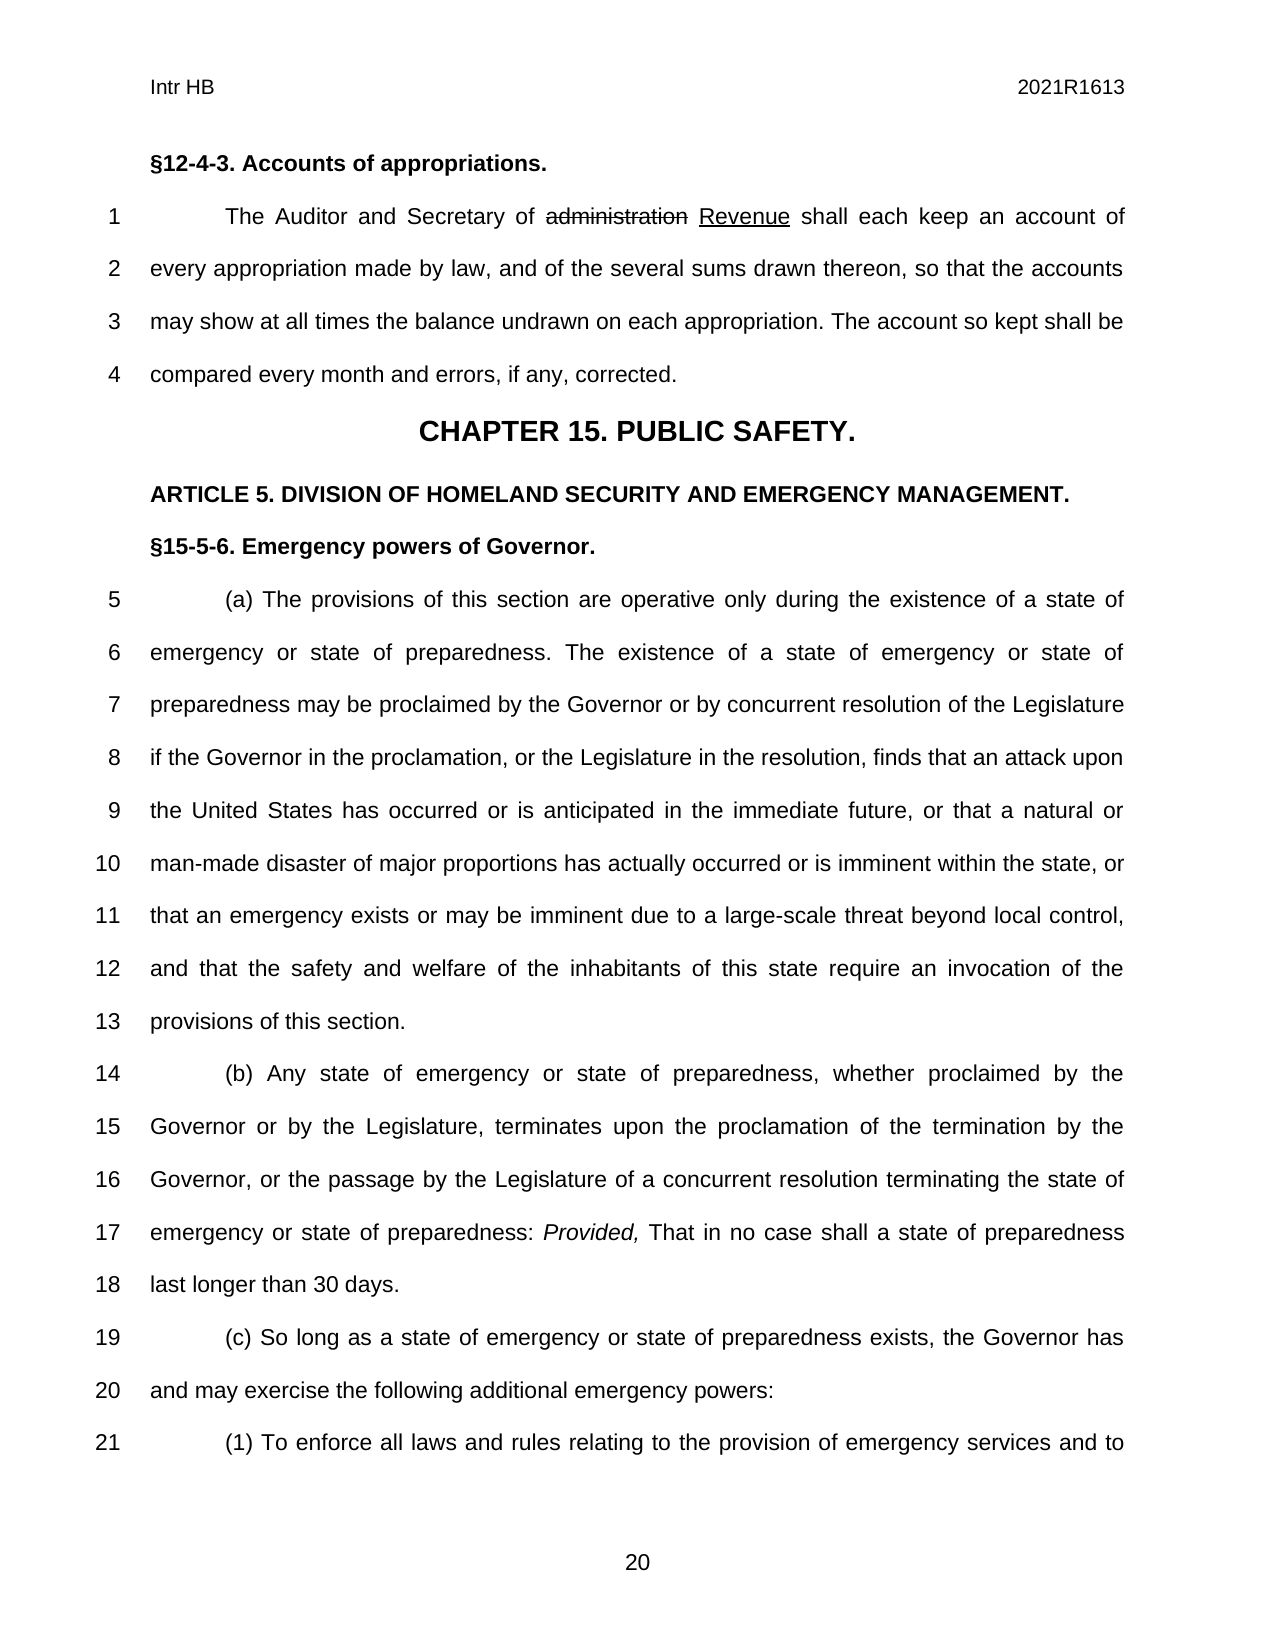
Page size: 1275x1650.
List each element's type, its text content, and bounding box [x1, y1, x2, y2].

text (b) Any state of emergency or state of preparedness, whether proclaimed by the Governor or by the Legislature, terminates upon the proclamation of the termination by the Governor, or the passage by the Legislature of a concurrent resolution terminating the state of emergency or state of preparedness: Provided, That in no case shall a state of preparedness last longer than 30 days. [150, 1060, 1125, 1298]
subtitle §15-5-6. Emergency powers of Governor. [150, 533, 1125, 560]
subtitle ARTICLE 5. DIVISION OF HOMELAND SECURITY AND EMERGENCY MANAGEMENT. [150, 481, 1125, 507]
subtitle CHAPTER 15. PUBLIC SAFETY. [150, 413, 1125, 447]
text The Auditor and Secretary of administration Revenue shall each keep an account of every appropriation made by law, and of the several sums drawn thereon, so that the accounts may show at all times the balance undrawn on each appropriation. The account so kept shall be compared every month and errors, if any, corrected. [150, 203, 1125, 387]
text (a) The provisions of this section are operative only during the existence of a state of emergency or state of preparedness. The existence of a state of emergency or state of preparedness may be proclaimed by the Governor or by concurrent resolution of the Legislature if the Governor in the proclamation, or the Legislature in the resolution, finds that an attack upon the United States has occurred or is anticipated in the immediate future, or that a natural or man-made disaster of major proportions has actually occurred or is imminent within the state, or that an emergency exists or may be imminent due to a large-scale threat beyond local control, and that the safety and welfare of the inhabitants of this state require an invocation of the provisions of this section. [150, 586, 1125, 1034]
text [150, 1429, 1125, 1456]
subtitle §12-4-3. Accounts of appropriations. [150, 150, 1125, 176]
text (c) So long as a state of emergency or state of preparedness exists, the Governor has and may exercise the following additional emergency powers: [150, 1324, 1125, 1403]
